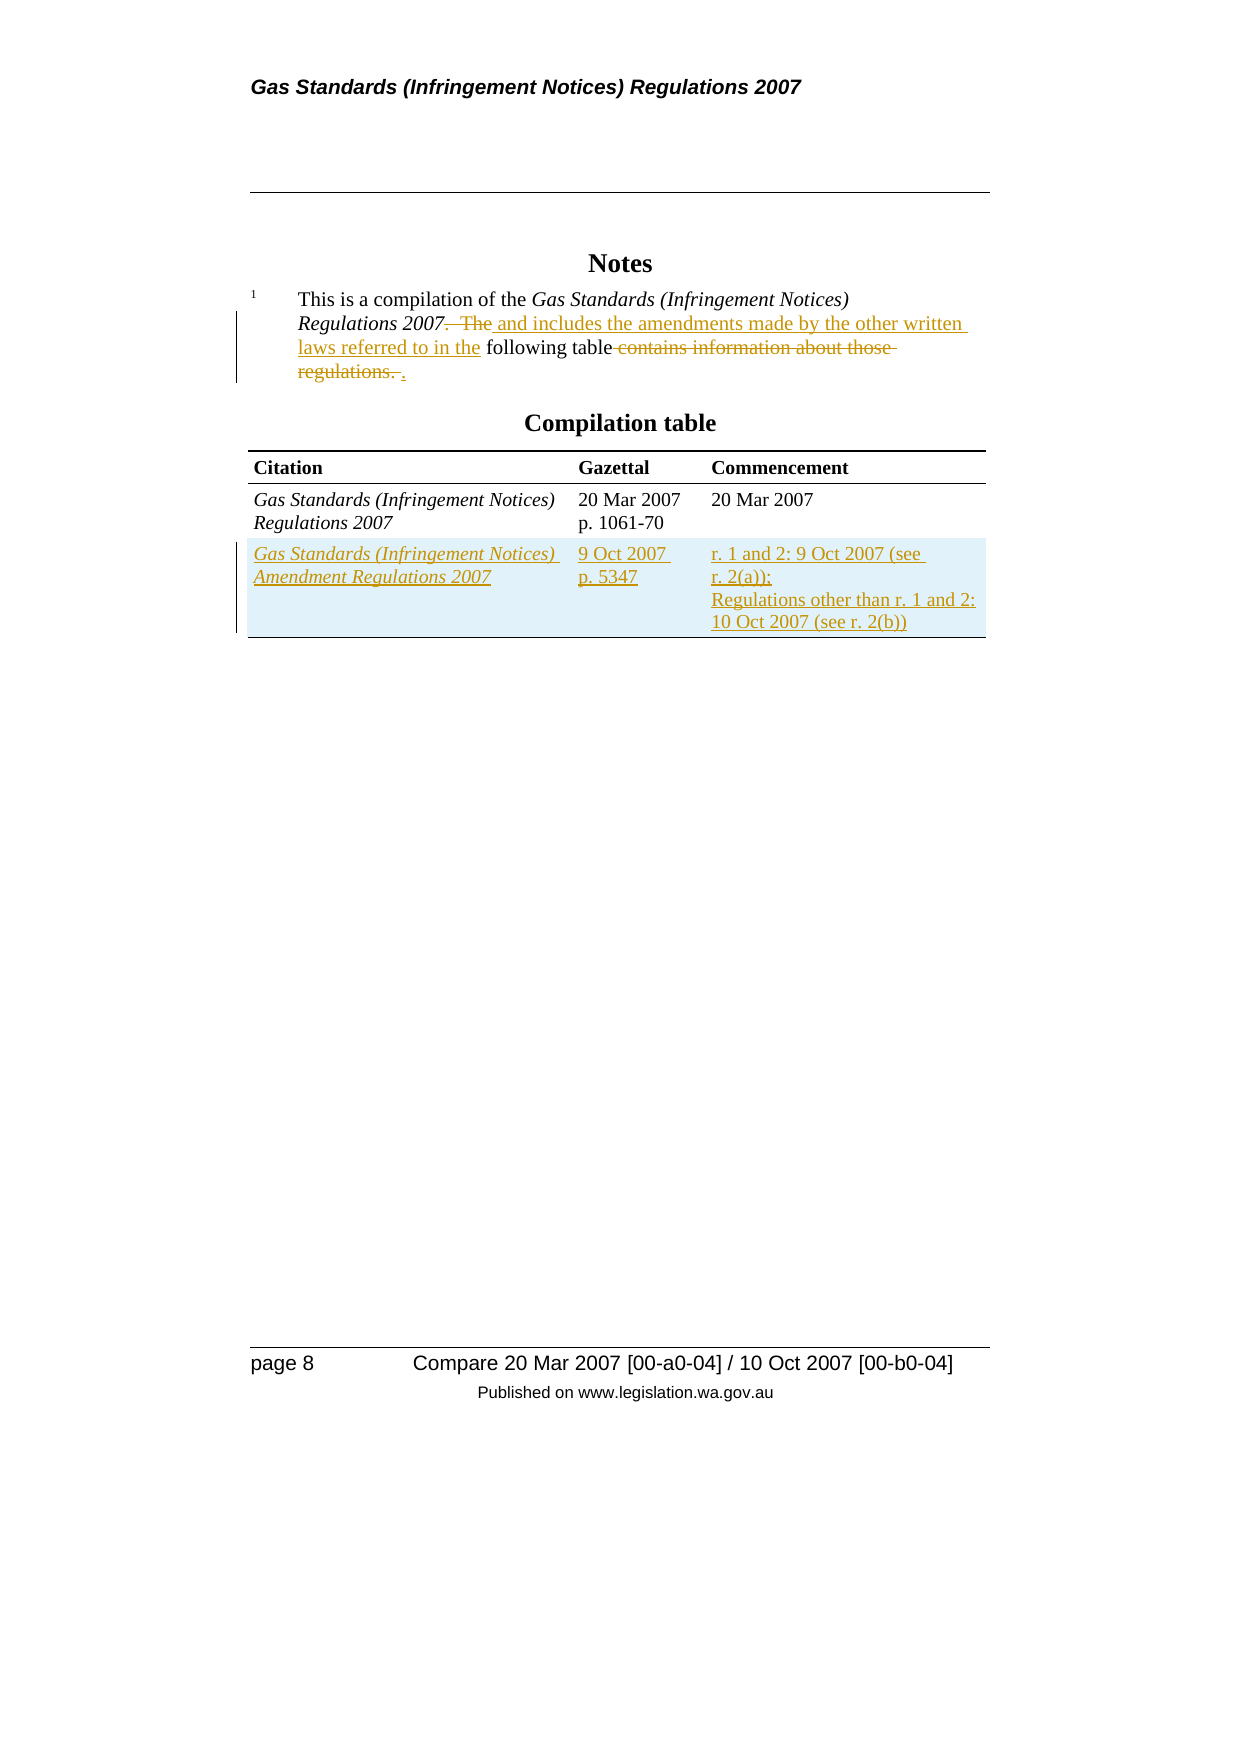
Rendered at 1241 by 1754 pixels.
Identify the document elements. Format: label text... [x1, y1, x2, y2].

text 1 This is a compilation of the Gas Standards (Infringement Notices) Regulations 2007 following table [250, 287, 990, 383]
table_cell 20 Mar 2007 p. 1061-70 [572, 484, 705, 538]
subtitle Compilation table [250, 408, 990, 437]
subtitle Notes [250, 247, 990, 279]
table_header Gazettal [572, 452, 705, 483]
table_header Citation [248, 452, 572, 483]
table_cell 20 Mar 2007 [705, 484, 986, 538]
table_cell Gas Standards (Infringement Notices) Regulations 2007 [248, 484, 572, 538]
table_header Commencement [705, 452, 986, 483]
